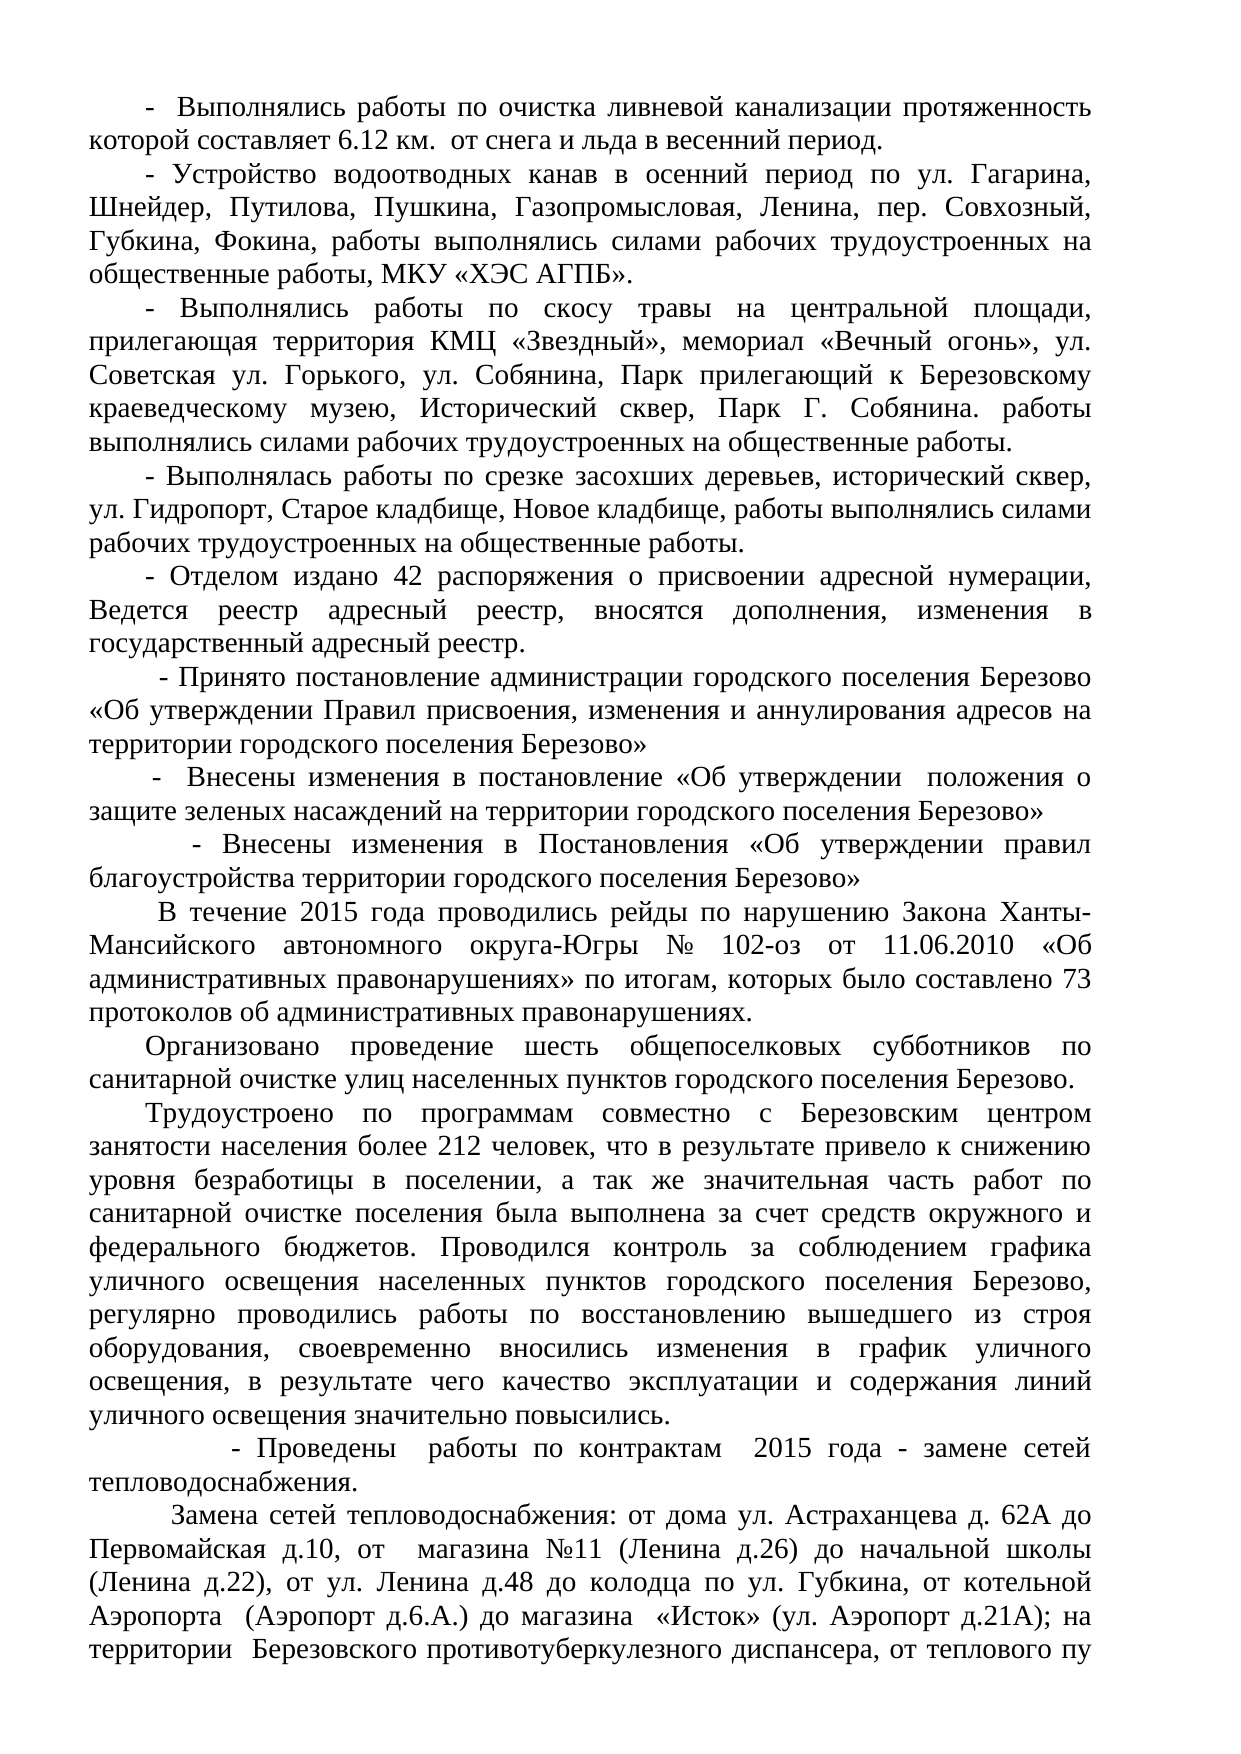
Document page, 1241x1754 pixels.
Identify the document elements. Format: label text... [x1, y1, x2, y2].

text - Принято постановление администрации городского поселения Березово «Об утверждении Правил присвоения, изменения и аннулирования адресов на территории городского поселения Березово» [89, 659, 1092, 759]
text - Устройство водоотводных канав в осенний период по ул. Гагарина, Шнейдер, Путилова, Пушкина, Газопромысловая, Ленина, пер. Совхозный, Губкина, Фокина, работы выполнялись силами рабочих трудоустроенных на общественные работы, МКУ «ХЭС АГПБ». [89, 156, 1092, 290]
text - Выполнялись работы по очистка ливневой канализации протяженность которой составляет 6.12 км. от снега и льда в весенний период. [89, 89, 1092, 156]
list - Проведены работы по контрактам 2015 года - замене сетей тепловодоснабжения. [89, 1430, 1092, 1497]
text - Выполнялась работы по срезке засохших деревьев, исторический сквер, ул. Гидропорт, Старое кладбище, Новое кладбище, работы выполнялись силами рабочих трудоустроенных на общественные работы. [89, 458, 1092, 558]
text Трудоустроено по программам совместно с Березовским центром занятости населения более 212 человек, что в результате привело к снижению уровня безработицы в поселении, а так же значительная часть работ по санитарной очистке поселения была выполнена за счет средств окружного и федерального бюджетов. Проводился контроль за соблюдением графика уличного освещения населенных пунктов городского поселения Березово, регулярно проводились работы по восстановлению вышедшего из строя оборудования, своевременно вносились изменения в график уличного освещения, в результате чего качество эксплуатации и содержания линий уличного освещения значительно повысились. [89, 1095, 1092, 1430]
text В течение 2015 года проводились рейды по нарушению Закона Ханты-Мансийского автономного округа-Югры № 102-оз от 11.06.2010 «Об административных правонарушениях» по итогам, которых было составлено 73 протоколов об административных правонарушениях. [89, 894, 1092, 1028]
text - Выполнялись работы по скосу травы на центральной площади, прилегающая территория КМЦ «Звездный», мемориал «Вечный огонь», ул. Советская ул. Горького, ул. Собянина, Парк прилегающий к Березовскому краеведческому музею, Исторический сквер, Парк Г. Собянина. работы выполнялись силами рабочих трудоустроенных на общественные работы. [89, 290, 1092, 458]
text Организовано проведение шесть общепоселковых субботников по санитарной очистке улиц населенных пунктов городского поселения Березово. [89, 1028, 1092, 1095]
text - Отделом издано 42 распоряжения о присвоении адресной нумерации, Ведется реестр адресный реестр, вносятся дополнения, изменения в государственный адресный реестр. [89, 558, 1092, 659]
text - Внесены изменения в Постановления «Об утверждении правил благоустройства территории городского поселения Березово» [89, 827, 1092, 894]
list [89, 1497, 1092, 1665]
text - Внесены изменения в постановление «Об утверждении положения о защите зеленых насаждений на территории городского поселения Березово» [89, 759, 1092, 827]
